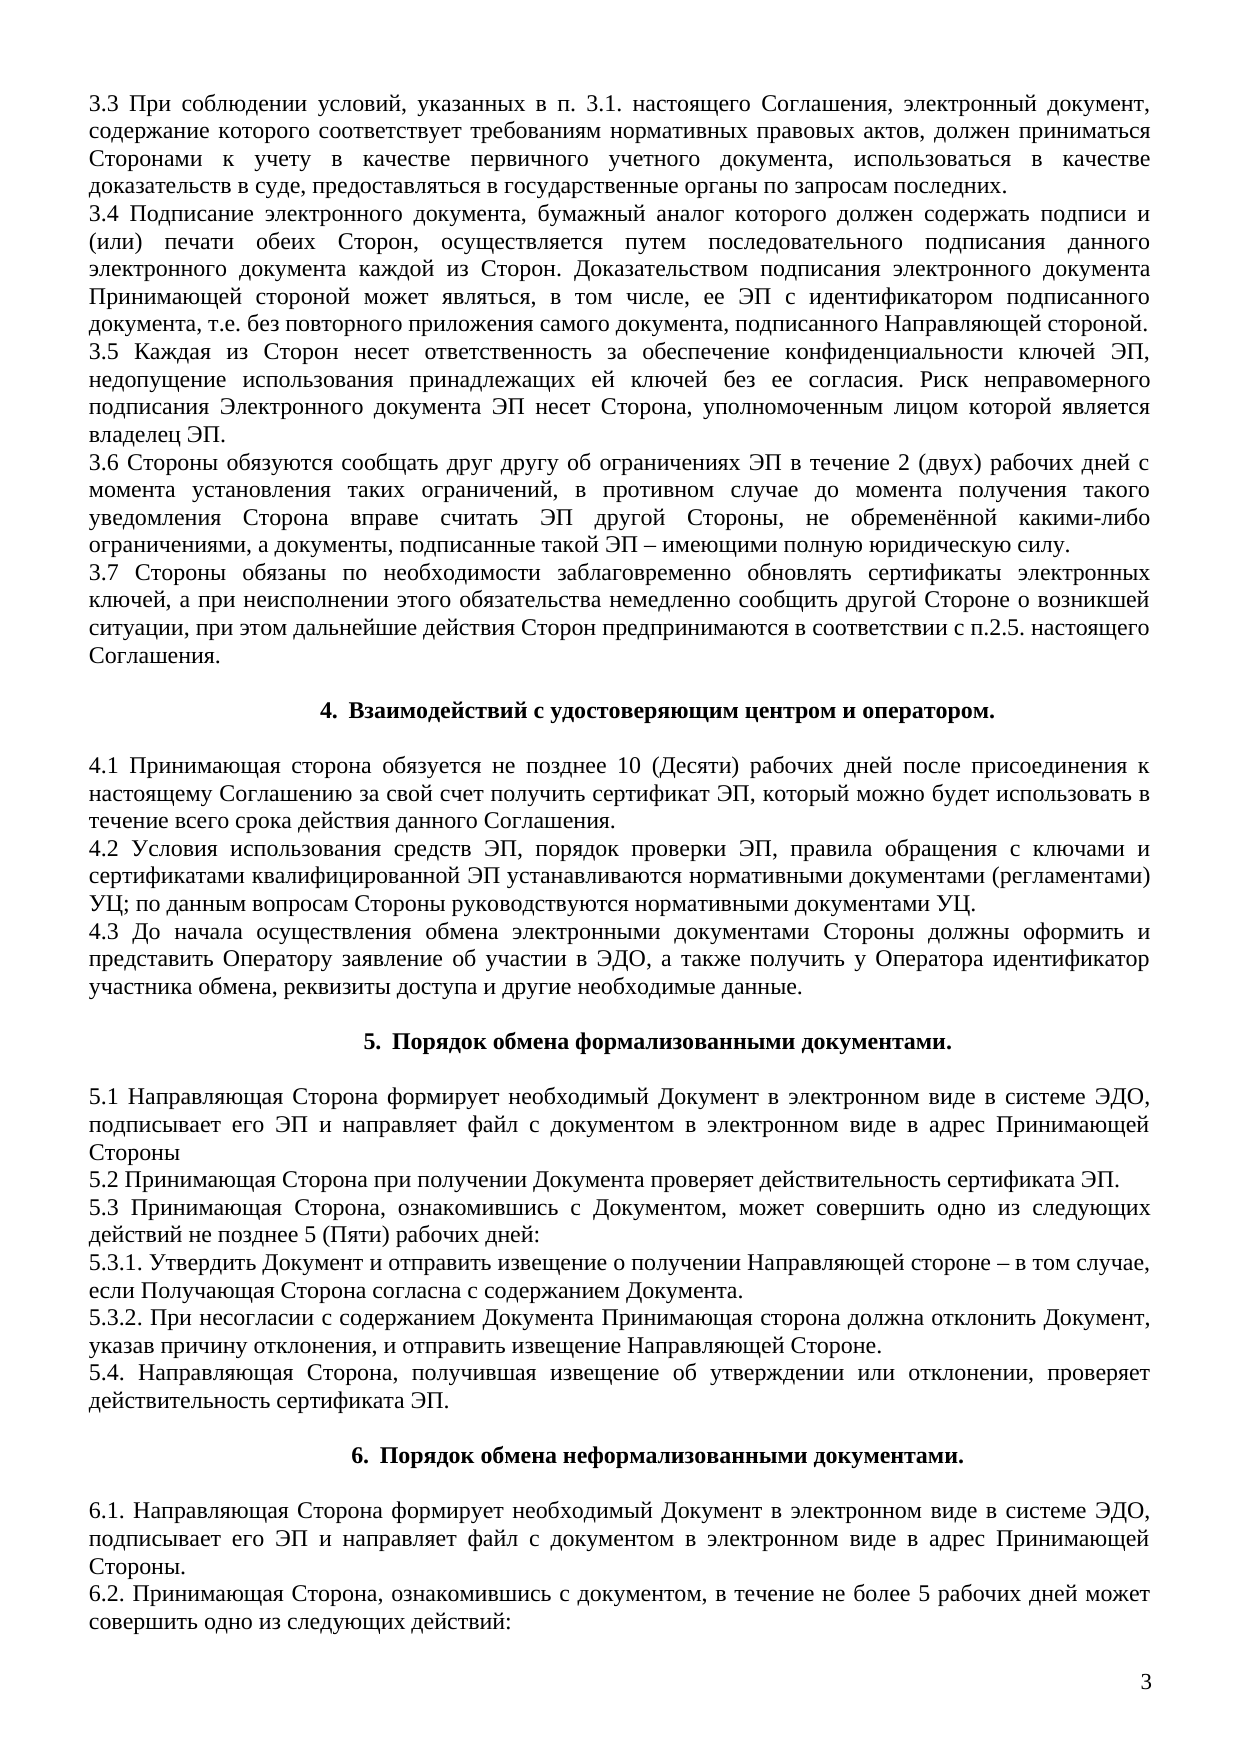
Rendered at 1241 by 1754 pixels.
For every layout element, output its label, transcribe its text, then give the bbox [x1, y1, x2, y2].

text 3.4 Подписание электронного документа, бумажный аналог которого должен содержать подписи и (или) печати обеих Сторон, осуществляется путем последовательного подписания данного электронного документа каждой из Сторон. Доказательством подписания электронного документа Принимающей стороной может являться, в том числе, ее ЭП с идентификатором подписанного документа, т.е. без повторного приложения самого документа, подписанного Направляющей стороной. [89, 199, 1152, 337]
text 4.2 Условия использования средств ЭП, порядок проверки ЭП, правила обращения с ключами и сертификатами квалифицированной ЭП устанавливаются нормативными документами (регламентами) УЦ; по данным вопросам Стороны руководствуются нормативными документами УЦ. [89, 834, 1152, 917]
text 5.3.2. При несогласии с содержанием Документа Принимающая сторона должна отклонить Документ, указав причину отклонения, и отправить извещение Направляющей Стороне. [89, 1303, 1152, 1358]
text 3.3 При соблюдении условий, указанных в п. 3.1. настоящего Соглашения, электронный документ, содержание которого соответствует требованиям нормативных правовых актов, должен приниматься Сторонами к учету в качестве первичного учетного документа, использоваться в качестве доказательств в суде, предоставляться в государственные органы по запросам последних. [89, 89, 1152, 199]
list Взаимодействий с удостоверяющим центром и оператором. [164, 696, 1152, 723]
text 5.3.1. Утвердить Документ и отправить извещение о получении Направляющей стороне – в том случае, если Получающая Сторона согласна с содержанием Документа. [89, 1248, 1152, 1303]
list Порядок обмена неформализованными документами. [164, 1441, 1152, 1469]
text 4.1 Принимающая сторона обязуется не позднее 10 (Десяти) рабочих дней после присоединения к настоящему Соглашению за свой счет получить сертификат ЭП, который можно будет использовать в течение всего срока действия данного Соглашения. [89, 751, 1152, 834]
list Порядок обмена формализованными документами. [164, 1027, 1152, 1055]
text 5.1 Направляющая Сторона формирует необходимый Документ в электронном виде в системе ЭДО, подписывает его ЭП и направляет файл с документом в электронном виде в адрес Принимающей Стороны [89, 1082, 1152, 1165]
text 3.5 Каждая из Сторон несет ответственность за обеспечение конфиденциальности ключей ЭП, недопущение использования принадлежащих ей ключей без ее согласия. Риск неправомерного подписания Электронного документа ЭП несет Сторона, уполномоченным лицом которой является владелец ЭП. [89, 337, 1152, 447]
text 6.2. Принимающая Сторона, ознакомившись с документом, в течение не более 5 рабочих дней может совершить одно из следующих действий: [89, 1579, 1152, 1634]
text 5.3 Принимающая Сторона, ознакомившись с Документом, может совершить одно из следующих действий не позднее 5 (Пяти) рабочих дней: [89, 1193, 1152, 1248]
text 3.7 Стороны обязаны по необходимости заблаговременно обновлять сертификаты электронных ключей, а при неисполнении этого обязательства немедленно сообщить другой Стороне о возникшей ситуации, при этом дальнейшие действия Сторон предпринимаются в соответствии с п.2.5. настоящего Соглашения. [89, 558, 1152, 668]
text 4.3 До начала осуществления обмена электронными документами Стороны должны оформить и представить Оператору заявление об участии в ЭДО, а также получить у Оператора идентификатор участника обмена, реквизиты доступа и другие необходимые данные. [89, 917, 1152, 999]
text 5.2 Принимающая Сторона при получении Документа проверяет действительность сертификата ЭП. [89, 1165, 1152, 1193]
text 3.6 Стороны обязуются сообщать друг другу об ограничениях ЭП в течение 2 (двух) рабочих дней с момента установления таких ограничений, в противном случае до момента получения такого уведомления Сторона вправе считать ЭП другой Стороны, не обременённой какими-либо ограничениями, а документы, подписанные такой ЭП – имеющими полную юридическую силу. [89, 447, 1152, 558]
text 5.4. Направляющая Сторона, получившая извещение об утверждении или отклонении, проверяет действительность сертификата ЭП. [89, 1358, 1152, 1414]
text 6.1. Направляющая Сторона формирует необходимый Документ в электронном виде в системе ЭДО, подписывает его ЭП и направляет файл с документом в электронном виде в адрес Принимающей Стороны. [89, 1496, 1152, 1579]
